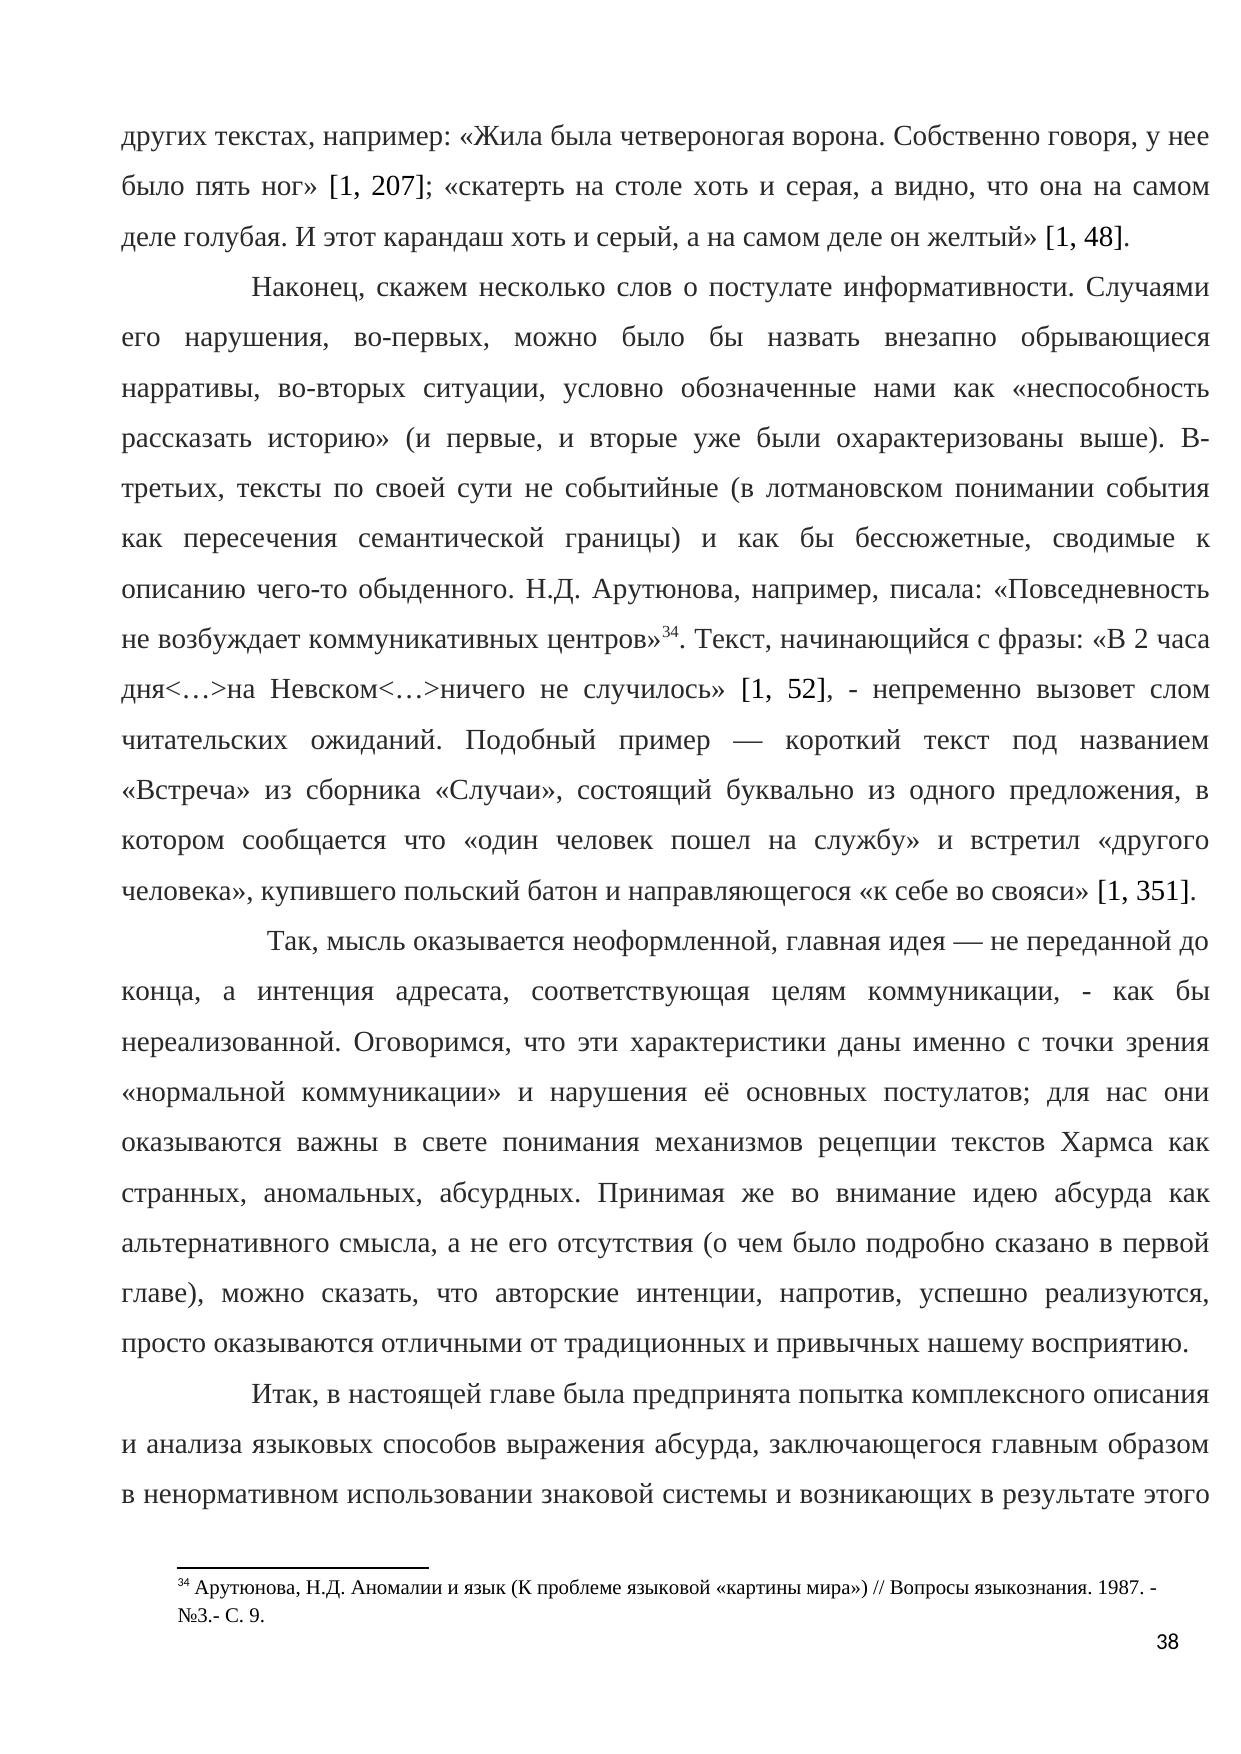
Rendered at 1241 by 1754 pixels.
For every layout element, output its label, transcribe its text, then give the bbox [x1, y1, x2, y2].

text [121, 118, 1211, 252]
text Наконец, скажем несколько слов о постулате информативности. Случаями его нарушения, во-первых, можно было бы назвать внезапно обрывающиеся нарративы, во-вторых ситуации, условно обозначенные нами как «неспособность рассказать историю» (и первые, и вторые уже были охарактеризованы выше). В-третьих, тексты по своей сути не событийные (в лотмановском понимании события как пересечения семантической границы) и как бы бессюжетные, сводимые к описанию чего-то обыденного. Н.Д. Арутюнова, например, писала: «Повседневность не возбуждает коммуникативных центров». Текст, начинающийся с фразы: «В 2 часа дня<…>на Невском<…>ничего не случилось» [1, 52], - непременно вызовет слом читательских ожиданий. Подобный пример — короткий текст под названием «Встреча» из сборника «Случаи», состоящий буквально из одного предложения, в котором сообщается что «один человек пошел на службу» и встретил «другого человека», купившего польский батон и направляющегося «к себе во свояси» [1, 351]. [121, 269, 1211, 906]
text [121, 1376, 1211, 1510]
text Так, мысль оказывается неоформленной, главная идея — не переданной до конца, а интенция адресата, соответствующая целям коммуникации, - как бы нереализованной. Оговоримся, что эти характеристики даны именно с точки зрения «нормальной коммуникации» и нарушения её основных постулатов; для нас они оказываются важны в свете понимания механизмов рецепции текстов Хармса как странных, аномальных, абсурдных. Принимая же во внимание идею абсурда как альтернативного смысла, а не его отсутствия (о чем было подробно сказано в первой главе), можно сказать, что авторские интенции, напротив, успешно реализуются, просто оказываются отличными от традиционных и привычных нашему восприятию. [121, 923, 1211, 1359]
